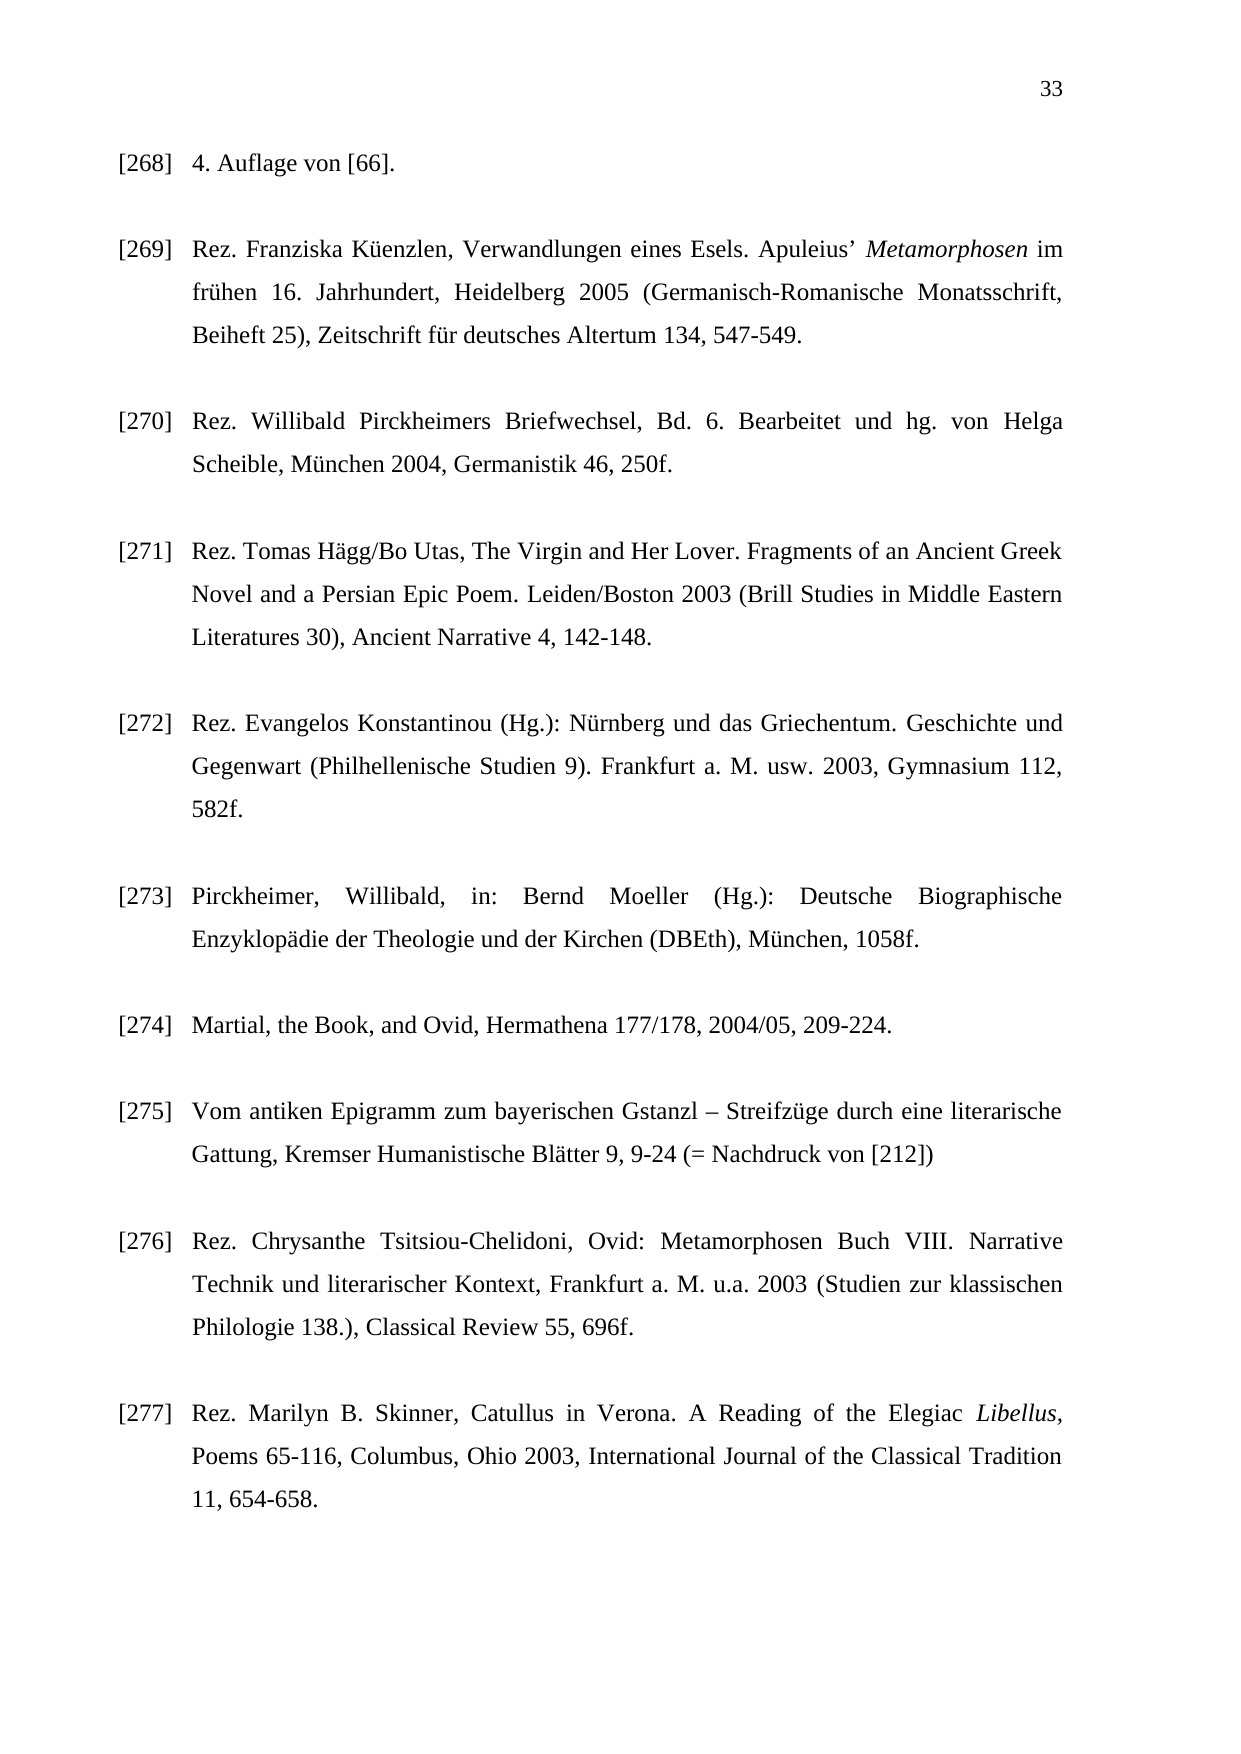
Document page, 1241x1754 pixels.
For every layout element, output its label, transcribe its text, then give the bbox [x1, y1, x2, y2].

text [268] 4. Auflage von [66]. [118, 148, 1063, 176]
text [273] Pirckheimer, Willibald, in: Bernd Moeller (Hg.): Deutsche Biographische Enzyklopädie der Theologie und der Kirchen (DBEth), München, 1058f. [118, 881, 1063, 953]
text [276] Rez. Chrysanthe Tsitsiou-Chelidoni, Ovid: Metamorphosen Buch VIII. Narrative Technik und literarischer Kontext, Frankfurt a. M. u.a. 2003 (Studien zur klassischen Philologie 138.), Classical Review 55, 696f. [118, 1226, 1063, 1341]
text [272] Rez. Evangelos Konstantinou (Hg.): Nürnberg und das Griechentum. Geschichte und Gegenwart (Philhellenische Studien 9). Frankfurt a. M. usw. 2003, Gymnasium 112, 582f. [118, 708, 1063, 823]
text [271] Rez. Tomas Hägg/Bo Utas, The Virgin and Her Lover. Fragments of an Ancient Greek Novel and a Persian Epic Poem. Leiden/Boston 2003 (Brill Studies in Middle Eastern Literatures 30), Ancient Narrative 4, 142-148. [118, 536, 1063, 651]
text [270] Rez. Willibald Pirckheimers Briefwechsel, Bd. 6. Bearbeitet und hg. von Helga Scheible, München 2004, Germanistik 46, 250f. [118, 406, 1063, 478]
text [269] Rez. Franziska Küenzlen, Verwandlungen eines Esels. Apuleius’ Metamorphosen im frühen 16. Jahrhundert, Heidelberg 2005 (Germanisch-Romanische Monatsschrift, Beiheft 25), Zeitschrift für deutsches Altertum 134, 547-549. [118, 234, 1063, 349]
text [277] Rez. Marilyn B. Skinner, Catullus in Verona. A Reading of the Elegiac Libellus, Poems 65-116, Columbus, Ohio 2003, International Journal of the Classical Tradition 11, 654-658. [118, 1398, 1063, 1513]
text [275] Vom antiken Epigramm zum bayerischen Gstanzl – Streifzüge durch eine literarische Gattung, Kremser Humanistische Blätter 9, 9-24 (= Nachdruck von [212]) [118, 1096, 1063, 1168]
text [274] Martial, the Book, and Ovid, Hermathena 177/178, 2004/05, 209-224. [118, 1010, 1063, 1039]
